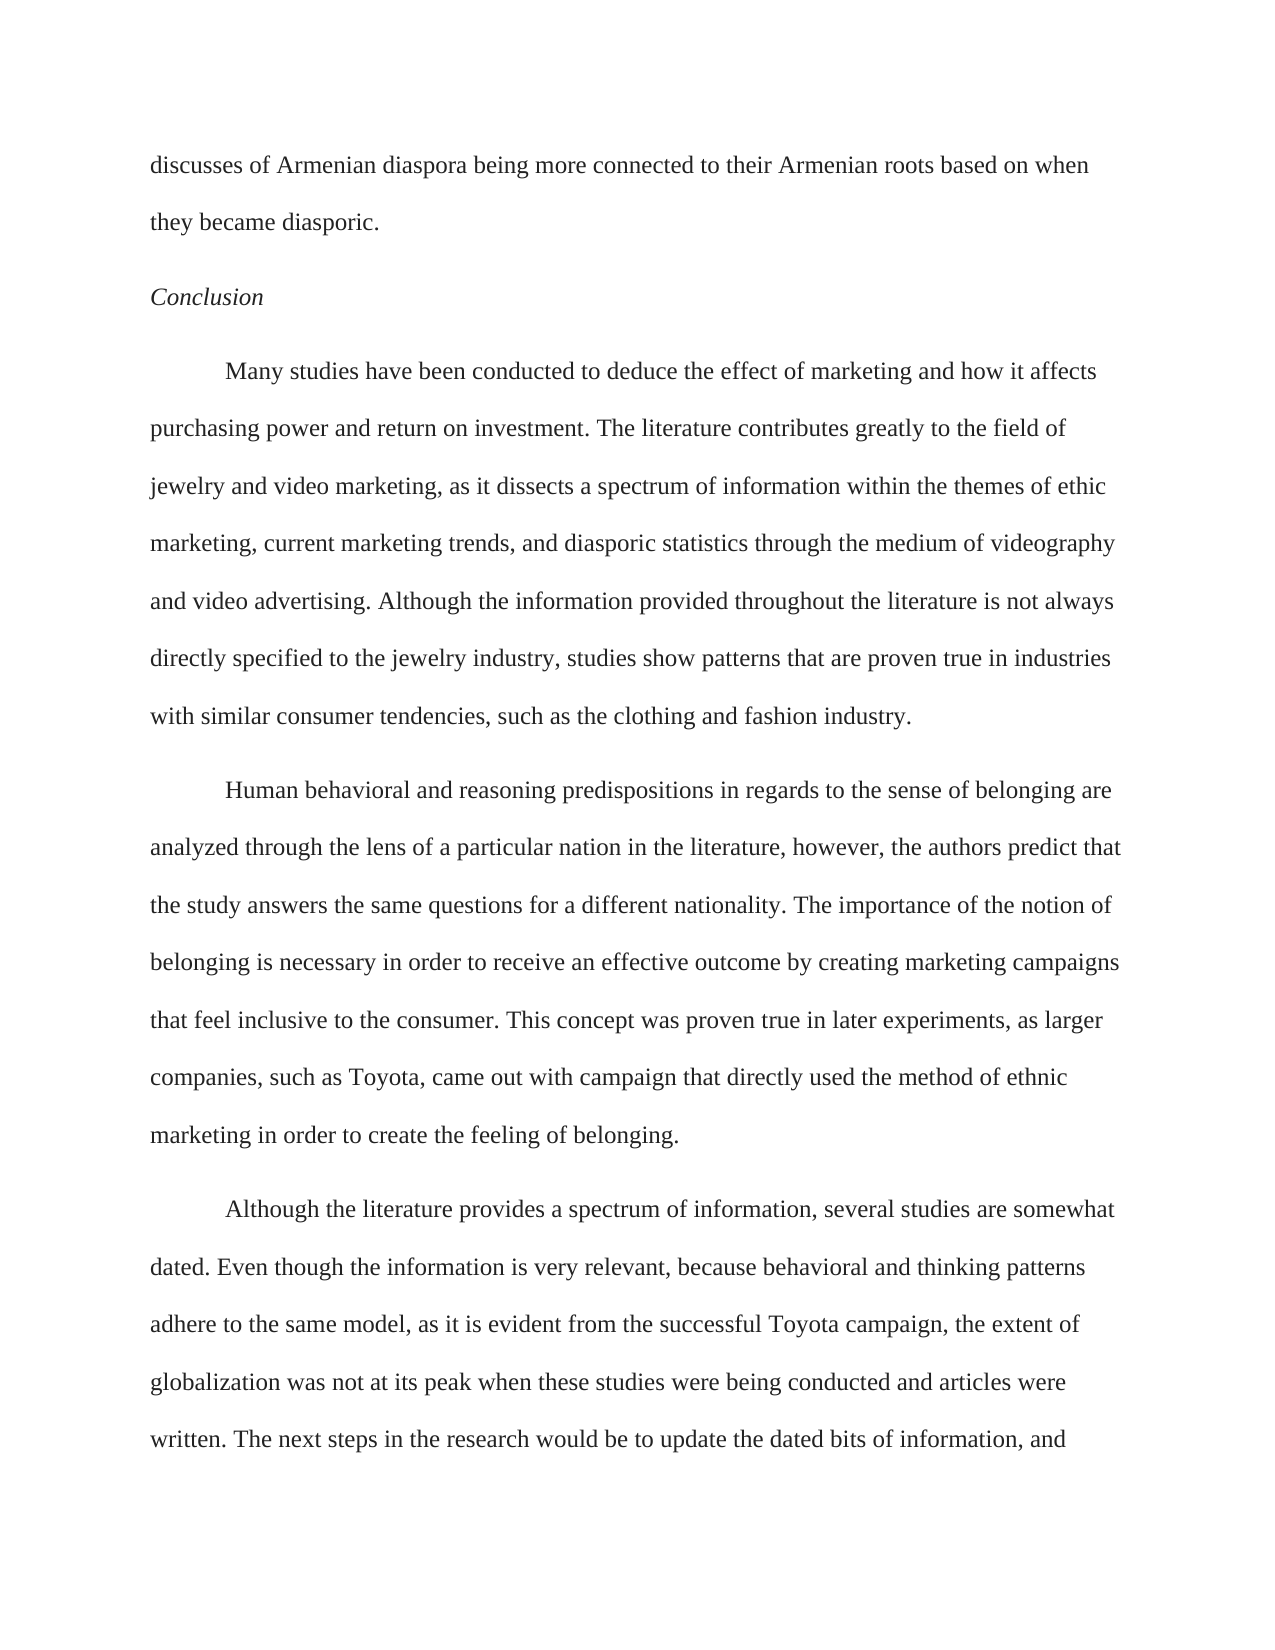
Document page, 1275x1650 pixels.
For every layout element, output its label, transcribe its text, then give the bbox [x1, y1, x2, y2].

text Many studies have been conducted to deduce the effect of marketing and how it affects purchasing power and return on investment. The literature contributes greatly to the field of jewelry and video marketing, as it dissects a spectrum of information within the themes of ethic marketing, current marketing trends, and diasporic statistics through the medium of videography and video advertising. Although the information provided throughout the literature is not always directly specified to the jewelry industry, studies show patterns that are proven true in industries with similar consumer tendencies, such as the clothing and fashion industry. [150, 356, 1125, 729]
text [150, 150, 1125, 236]
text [150, 1194, 1125, 1453]
text Human behavioral and reasoning predispositions in regards to the sense of belonging are analyzed through the lens of a particular nation in the literature, however, the authors predict that the study answers the same questions for a different nationality. The importance of the notion of belonging is necessary in order to receive an effective outcome by creating marketing campaigns that feel inclusive to the consumer. This concept was proven true in later experiments, as larger companies, such as Toyota, came out with campaign that directly used the method of ethnic marketing in order to create the feeling of belonging. [150, 775, 1125, 1149]
text Conclusion [150, 282, 1125, 310]
